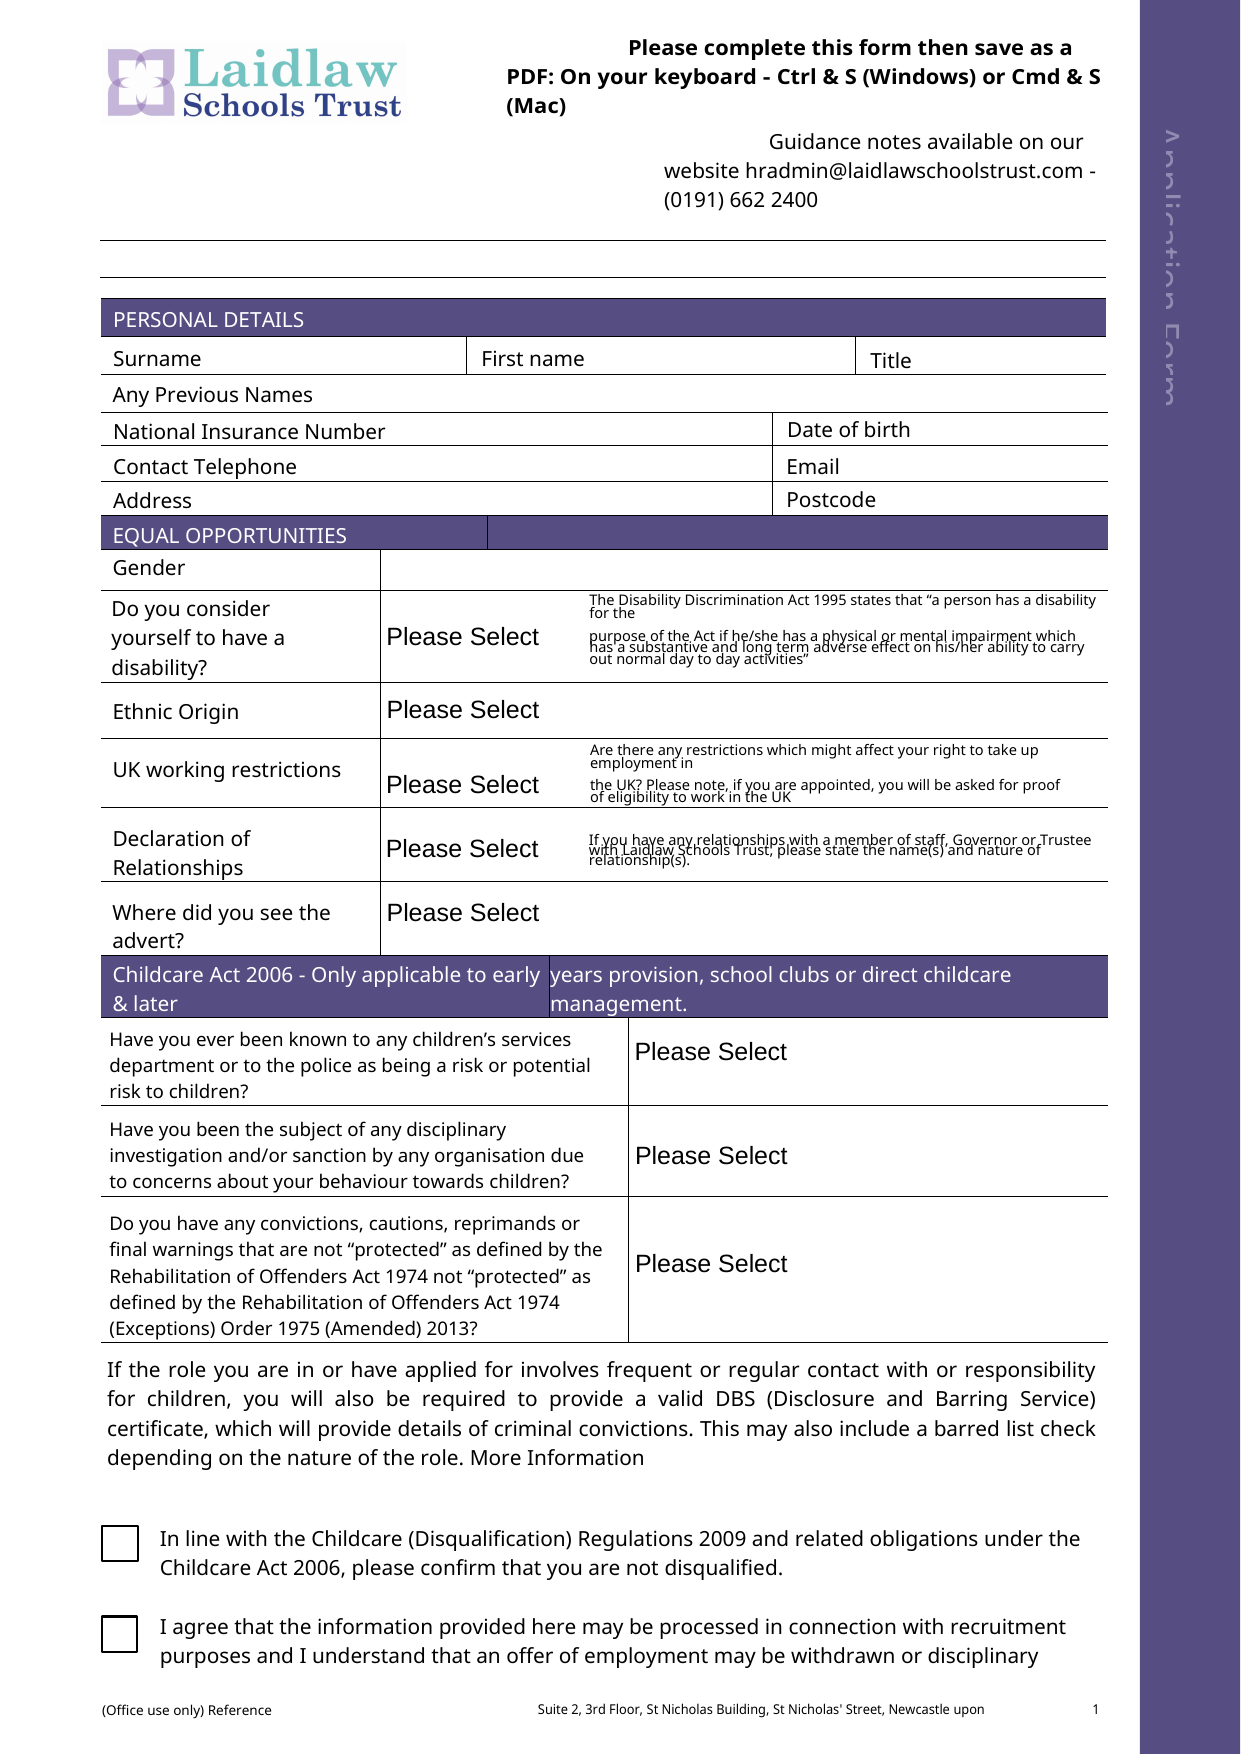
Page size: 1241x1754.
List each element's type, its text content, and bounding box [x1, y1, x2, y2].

table_cell [381, 550, 1108, 590]
table_cell EQUAL OPPORTUNITIES [101, 516, 487, 549]
table_cell Ethnic Origin [101, 683, 380, 738]
table_header Date of birth [773, 413, 1108, 445]
table_cell Have you ever been known to any children’s services department or to the police as being a risk or potential risk to children? [101, 1018, 628, 1105]
table_cell Please Select [381, 683, 1108, 738]
text If the role you are in or have applied for involves frequent or regular contact with or responsibility for children, you will also be required to provide a valid DBS (Disclosure and Barring Service) certificate, which will provide details of criminal convictions. This may also include a barred list check depending on the nature of the role. More Information [107, 1355, 1096, 1471]
table_cell The Disability Discrimination Act 1995 states that “a person has a disability for the Please Select purpose of the Act if he/she has a physical or mental impairment which has a substantive and long term adverse effect on his/her ability to carry out normal day to day activities” [381, 591, 1108, 682]
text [159, 1612, 1090, 1670]
table_cell Please Select [629, 1106, 1108, 1196]
text Any Previous Names [112, 380, 1123, 408]
table_cell Surname [101, 337, 466, 374]
table_cell Declaration of Relationships [101, 808, 380, 881]
table_cell Title [856, 337, 1106, 374]
table_cell Have you been the subject of any disciplinary investigation and/or sanction by any organisation due to concerns about your behaviour towards children? [101, 1106, 628, 1196]
table_cell Where did you see the advert? [101, 882, 380, 955]
text In line with the Childcare (Disqualification) Regulations 2009 and related obligations under the Childcare Act 2006, please confirm that you are not disqualified. [159, 1524, 1090, 1582]
table_cell Childcare Act 2006 - Only applicable to early & later [101, 956, 549, 1017]
table_cell Postcode [773, 482, 1108, 515]
table_cell Contact Telephone [101, 446, 772, 481]
table_cell Do you have any convictions, cautions, reprimands or final warnings that are not “protected” as defined by the Rehabilitation of Offenders Act 1974 not “protected” as defined by the Rehabilitation of Offenders Act 1974 (Exceptions) Order 1975 (Amended) 2013? [101, 1197, 628, 1342]
table_header PERSONAL DETAILS [101, 299, 1106, 336]
table_cell Please Select If you have any relationships with a member of staff, Governor or Trustee with Laidlaw Schools Trust, please state the name(s) and nature of relationship(s). [381, 808, 1108, 881]
picture [101, 41, 408, 123]
table_cell [488, 516, 1108, 549]
table_cell years provision, school clubs or direct childcare management. [550, 956, 1108, 1017]
table_cell Please Select [629, 1197, 1108, 1342]
table_cell Please Select [629, 1018, 1108, 1105]
table_cell Please Select [381, 882, 1108, 955]
table_cell Gender [101, 550, 380, 590]
table_cell Email [773, 446, 1108, 481]
text Guidance notes available on our website hradmin@laidlawschoolstrust.com - (0191) 662 2400 [664, 127, 1102, 214]
table_cell Address [101, 482, 772, 515]
subtitle Please complete this form then save as a PDF: On your keyboard - Ctrl & S (Windows) or Cmd & S (Mac) [506, 33, 1102, 120]
table_cell First name [467, 337, 855, 374]
table_cell Do you consider yourself to have a disability? [101, 591, 380, 682]
table_header National Insurance Number [101, 413, 772, 445]
table_cell UK working restrictions [101, 739, 380, 807]
table_cell Are there any restrictions which might affect your right to take up employment in Please Select the UK? Please note, if you are appointed, you will be asked for proof of eligibility to work in the UK [381, 739, 1108, 807]
